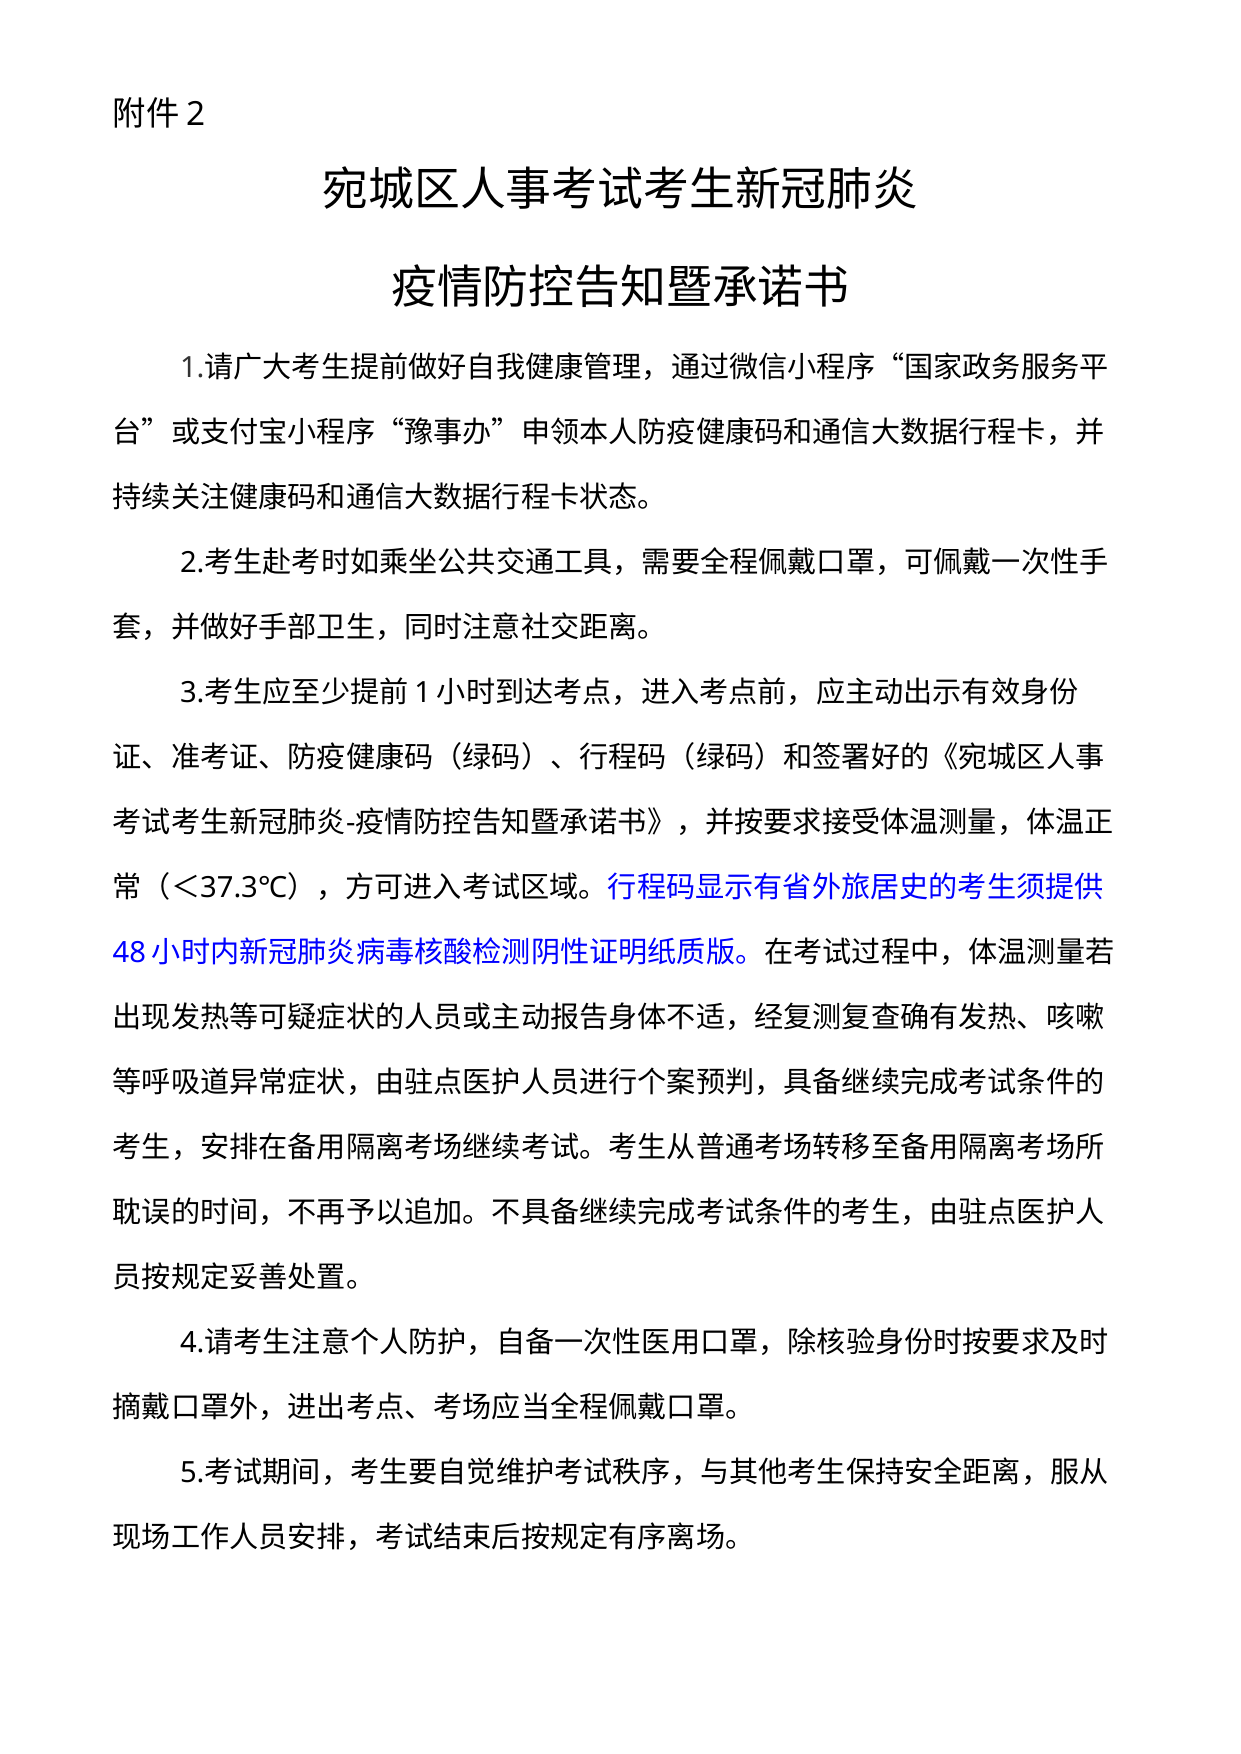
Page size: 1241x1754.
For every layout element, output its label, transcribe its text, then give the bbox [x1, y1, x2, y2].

text 5.考试期间，考生要自觉维护考试秩序，与其他考生保持安全距离，服从现场工作人员安排，考试结束后按规定有序离场。 [112, 1437, 1128, 1567]
text 宛城区人事考试考生新冠肺炎 [112, 137, 1128, 234]
text 3.考生应至少提前1小时到达考点，进入考点前，应主动出示有效身份证、准考证、防疫健康码（绿码）、行程码（绿码）和签署好的《宛城区人事考试考生新冠肺炎-疫情防控告知暨承诺书》，并按要求接受体温测量，体温正常（＜37.3℃），方可进入考试区域。行程码显示有省外旅居史的考生须提供48小时内新冠肺炎病毒核酸检测阴性证明纸质版。在考试过程中，体温测量若出现发热等可疑症状的人员或主动报告身体不适，经复测复查确有发热、咳嗽等呼吸道异常症状，由驻点医护人员进行个案预判，具备继续完成考试条件的考生，安排在备用隔离考场继续考试。考生从普通考场转移至备用隔离考场所耽误的时间，不再予以追加。不具备继续完成考试条件的考生，由驻点医护人员按规定妥善处置。 [112, 657, 1128, 1307]
text 1.请广大考生提前做好自我健康管理，通过微信小程序“国家政务服务平台”或支付宝小程序“豫事办”申领本人防疫健康码和通信大数据行程卡，并持续关注健康码和通信大数据行程卡状态。 [112, 332, 1128, 527]
text 4.请考生注意个人防护，自备一次性医用口罩，除核验身份时按要求及时摘戴口罩外，进出考点、考场应当全程佩戴口罩。 [112, 1307, 1128, 1437]
text 附件2 [112, 81, 1128, 137]
text 2.考生赴考时如乘坐公共交通工具，需要全程佩戴口罩，可佩戴一次性手套，并做好手部卫生，同时注意社交距离。 [112, 527, 1128, 657]
text 疫情防控告知暨承诺书 [112, 234, 1128, 332]
